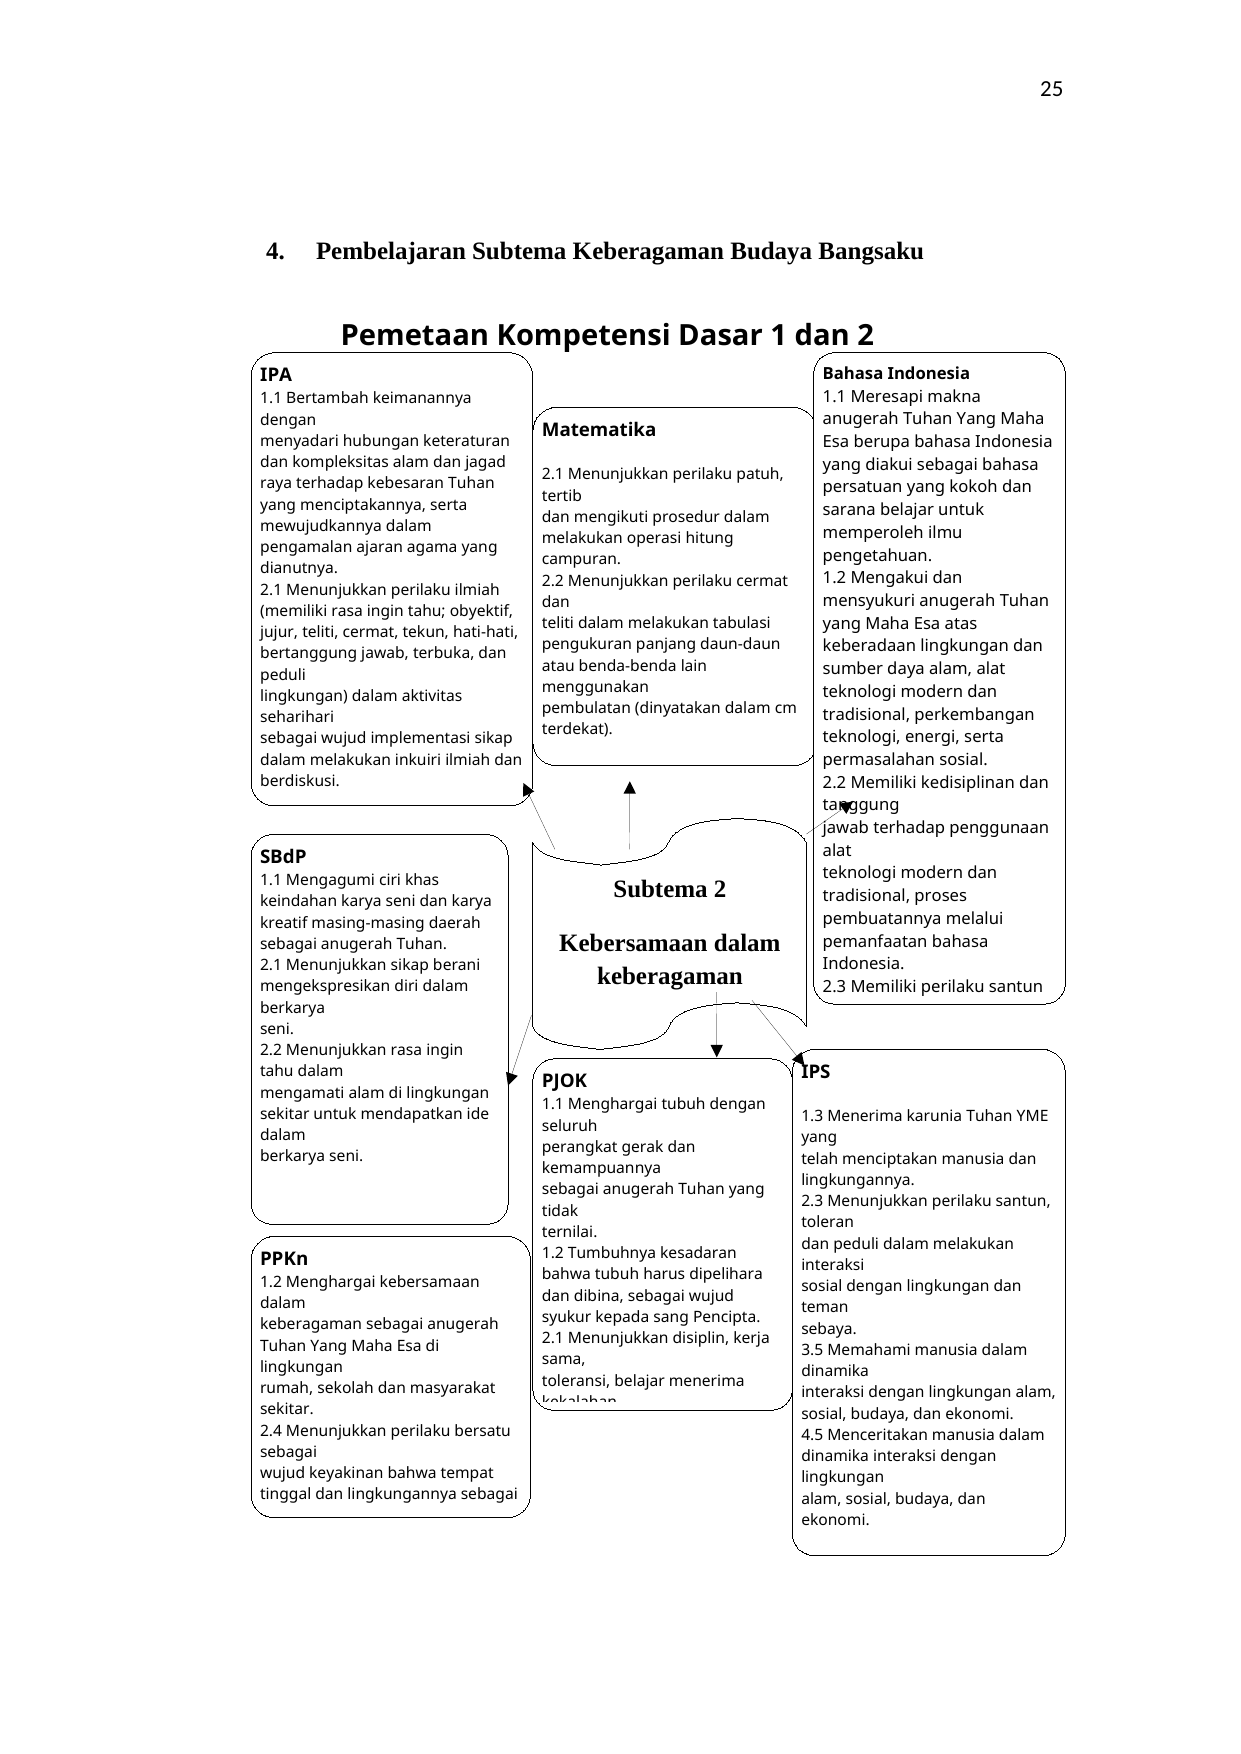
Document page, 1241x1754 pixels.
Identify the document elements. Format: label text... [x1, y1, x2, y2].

text 4. Pembelajaran Subtema Keberagaman Budaya Bangsaku [266, 236, 1063, 265]
list Pemetaan Kompetensi Dasar 1 dan 2 [310, 314, 1063, 354]
